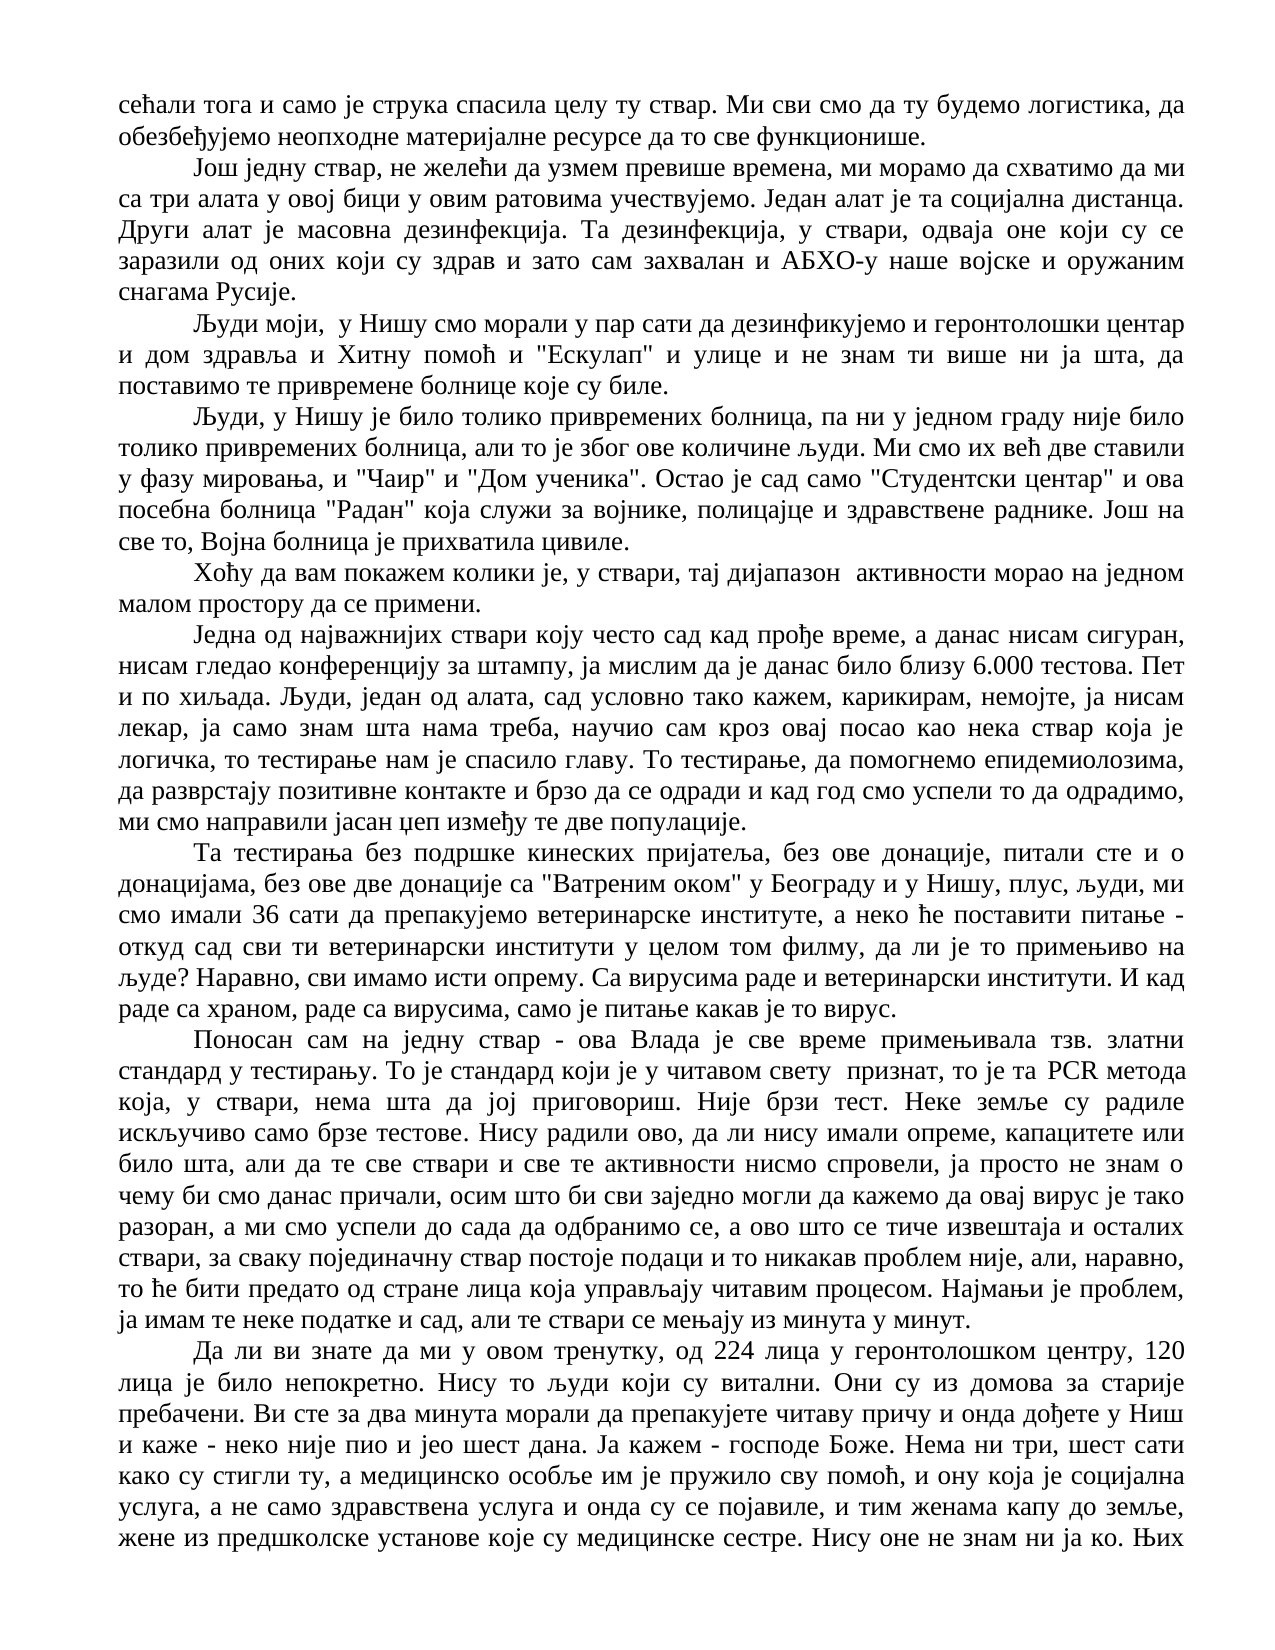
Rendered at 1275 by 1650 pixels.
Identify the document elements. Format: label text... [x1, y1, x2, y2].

text Још једну ствар, не желећи да узмем превише времена, ми морамо да схватимо да ми са три алата у овој бици у овим ратовима учествујемо. Један алат је та социјална дистанца. Други алат је масовна дезинфекција. Та дезинфекција, у ствари, одваја оне који су се заразили од оних који су здрав и зато сам захвалан и АБХО-у наше војске и оружаним снагама Русије. [118, 151, 1186, 307]
text Та тестирања без подршке кинеских пријатеља, без ове донације, питали сте и о донацијама, без ове две донације са "Ватреним оком" у Београду и у Нишу, плус, људи, ми смо имали 36 сати да препакујемо ветеринарске институте, а неко ће поставити питање - откуд сад сви ти ветеринарски институти у целом том филму, да ли је то примењиво на људе? Наравно, сви имамо исти опрему. Са вирусима раде и ветеринарски институти. И кад раде са храном, раде са вирусима, само је питање какав је то вирус. [118, 836, 1186, 1023]
text Људи моји, у Нишу смо морали у пар сати да дезинфикујемо и геронтолошки центар и дом здравља и Хитну помоћ и "Ескулап" и улице и не знам ти више ни ја шта, да поставимо те привремене болнице које су биле. [118, 307, 1186, 400]
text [118, 89, 1186, 151]
text Једна од најважнијих ствари коју често сад кад прође време, а данас нисам сигуран, нисам гледао конференцију за штампу, ја мислим да је данас било близу 6.000 тестова. Пет и по хиљада. Људи, један од алата, сад условно тако кажем, карикирам, немојте, ја нисам лекар, ја само знам шта нама треба, научио сам кроз овај посао као нека ствар која је логичка, то тестирање нам је спасило главу. То тестирање, да помогнемо епидемиолозима, да разврстају позитивне контакте и брзо да се одради и кад год смо успели то да одрадимо, ми смо направили јасан џеп између те две популације. [118, 618, 1186, 836]
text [118, 1334, 1186, 1552]
text Људи, у Нишу је било толико привремених болница, па ни у једном граду није било толико привремених болница, али то је због ове количине људи. Ми смо их већ две ставили у фазу мировања, и "Чаир" и "Дом ученика". Остао је сад само "Студентски центар" и ова посебна болница "Радан" која служи за војнике, полицајце и здравствене раднике. Још на све то, Војна болница је прихватила цивиле. [118, 400, 1186, 556]
text Поносан сам на једну ствар - ова Влада је све време примењивала тзв. златни стандард у тестирању. То је стандард који је у читавом свету признат, то је та PCR метода која, у ствари, нема шта да јој приговориш. Није брзи тест. Неке земље су радиле искључиво само брзе тестове. Нису радили ово, да ли нису имали опреме, капацитете или било шта, али да те све ствари и све те активности нисмо спровели, ја просто не знам о чему би смо данас причали, осим што би сви заједно могли да кажемо да овај вирус је тако разоран, а ми смо успели до сада да одбранимо се, а ово што се тиче извештаја и осталих ствари, за сваку појединачну ствар постоје подаци и то никакав проблем није, али, наравно, то ће бити предато од стране лица која управљају читавим процесом. Најмањи је проблем, ја имам те неке податке и сад, али те ствари се мењају из минута у минут. [118, 1023, 1186, 1334]
text Хоћу да вам покажем колики је, у ствари, тај дијапазон активности морао на једном малом простору да се примени. [118, 556, 1186, 618]
